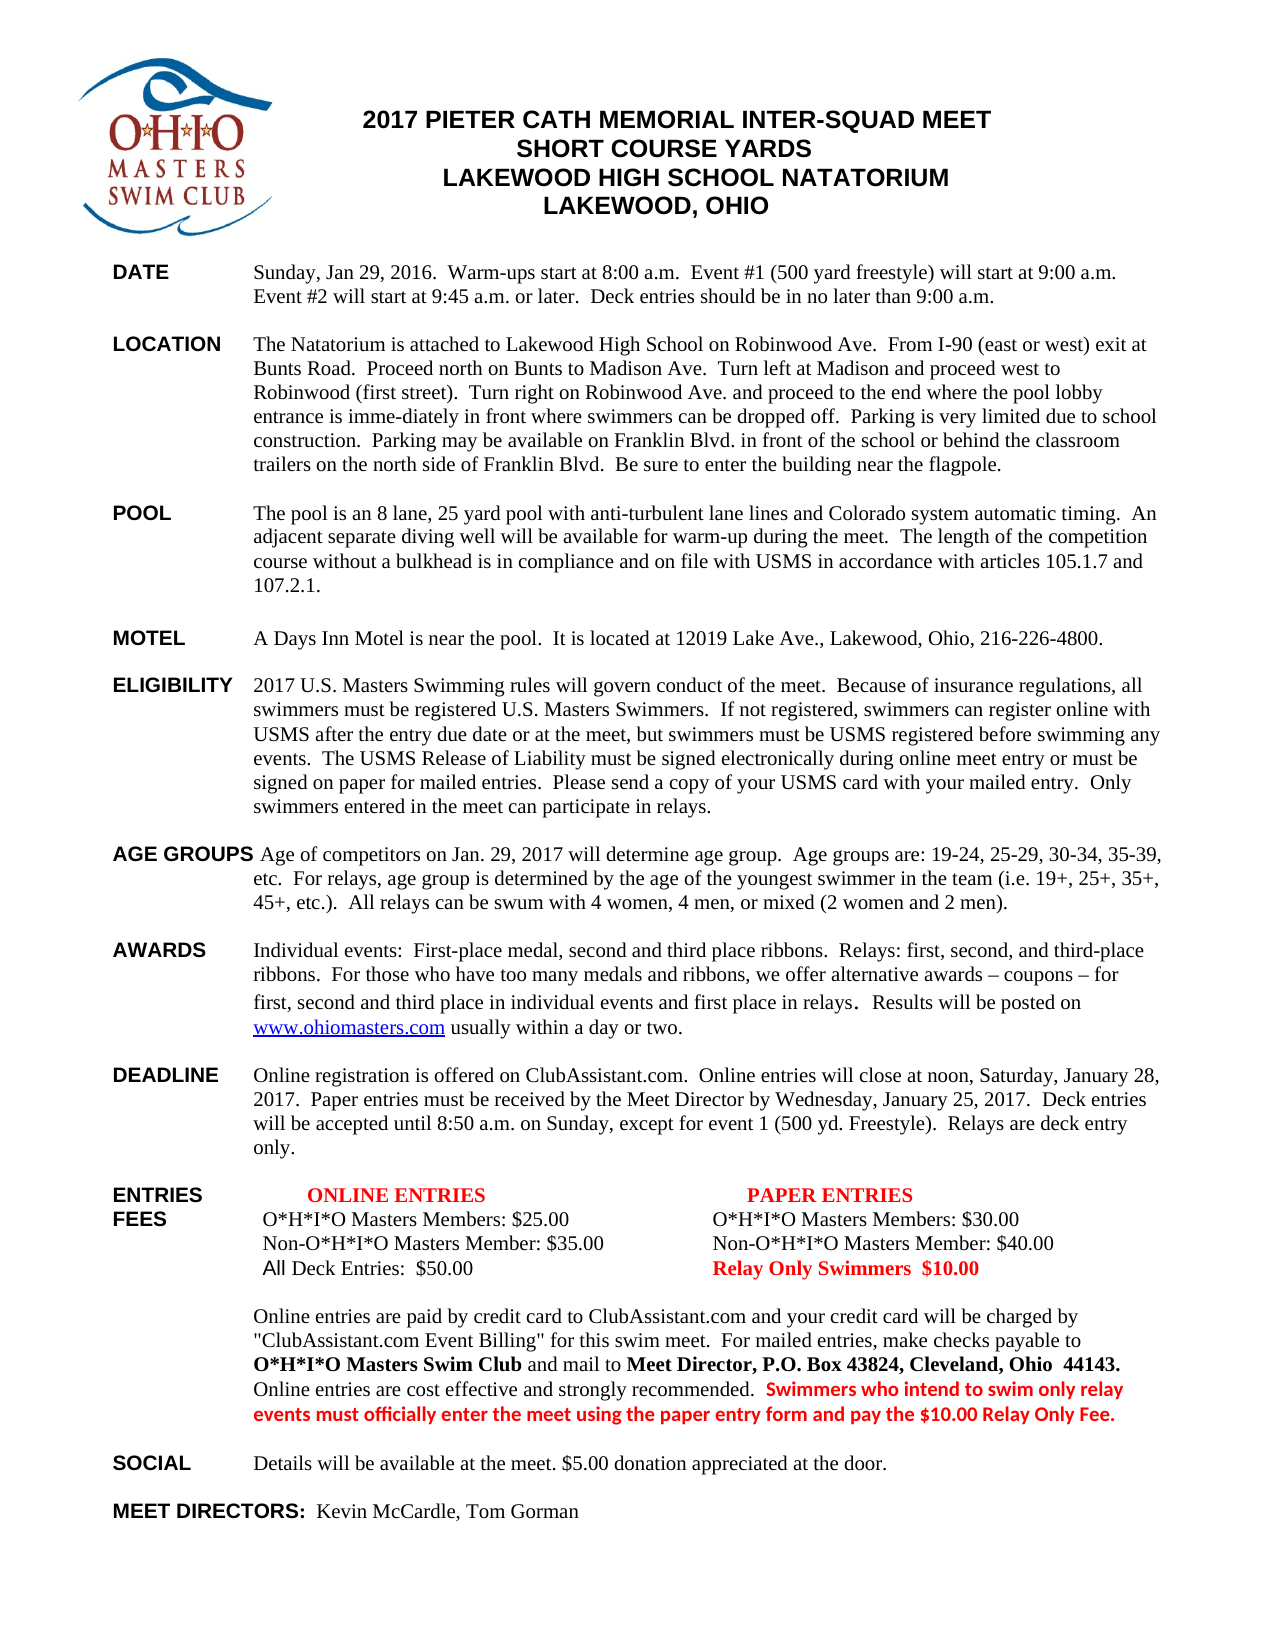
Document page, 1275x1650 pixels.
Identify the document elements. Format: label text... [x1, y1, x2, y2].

text POOL The pool is an 8 lane, 25 yard pool with anti-turbulent lane lines and system automatic timing. An adjacent separate diving well will be available for warm-up during the meet. The length of the competition course without a bulkhead is in compliance and on file with USMS in accordance with articles 105.1.7 and 107.2.1. [112, 500, 1162, 597]
text MOTEL A Days Inn Motel is near the pool. It is located at , 216-226-4800. [112, 625, 1162, 649]
text SHORT COURSE YARDS [273, 134, 1162, 162]
text FEES O*H*I*O Masters Members: $25.00 O*H*I*O Masters Members: $30.00 [112, 1207, 1162, 1231]
text All Deck Entries: $50.00 Relay Only Swimmers $10.00 [112, 1255, 1162, 1279]
text AGE GROUPS Age of competitors on Jan. 29, 2017 will determine age group. Age groups are: 19-24, 25-29, 30-34, 35-39, etc. For relays, age group is determined by the age of the youngest swimmer in the team (i.e. 19+, 25+, 35+, 45+, etc.). All relays can be swum with 4 women, 4 men, or mixed (2 women and 2 men). [112, 842, 1162, 914]
text LOCATION The Natatorium is attached to on From I-90 (east or west) exit at . Proceed north on Bunts to Turn left at and proceed west to Robinwood (first street). Turn right on and proceed to the end where the pool lobby entrance is imme-diately in front where swimmers can be dropped off. Parking is very limited due to school construction. Parking may be available on Franklin Blvd. in front of the school or behind the classroom trailers on the north side of Franklin Blvd. Be sure to enter the building near the flagpole. [112, 332, 1162, 476]
text HIGH SCHOOL NATATORIUM [273, 162, 1162, 191]
text ELIGIBILITY 2017 U.S. Masters Swimming rules will govern conduct of the meet. Because of insurance regulations, all swimmers must be registered Masters Swimmers. If not registered, swimmers can register online with USMS after the entry due date or at the meet, but swimmers must be USMS registered before swimming any events. The USMS Release of Liability must be signed electronically during online meet entry or must be signed on paper for mailed entries. Please send a copy of your USMS card with your mailed entry. Only swimmers entered in the meet can participate in relays. [112, 673, 1162, 818]
picture [78, 56, 273, 237]
text ENTRIES ONLINE ENTRIES PAPER ENTRIES [112, 1183, 1162, 1207]
text AWARDS Individual events: First-place medal, second and third place ribbons. Relays: first, second, and third-place ribbons. For those who have too many medals and ribbons, we offer alternative awards – coupons – for first, second and third place in individual events and first place in relays. Results will be posted on www.ohiomasters.com usually within a day or two. [112, 938, 1162, 1039]
text Online entries are paid by credit card to ClubAssistant.com and your credit card will be charged by "ClubAssistant.com Event Billing" for this swim meet. For mailed entries, make checks payable to O*H*I*O Masters Swim Club and mail to Meet Director, . Online entries are cost effective and strongly recommended. Swimmers who intend to swim only relay events must officially enter the meet using the paper entry form and pay the $10.00 Relay Only Fee. [253, 1304, 1162, 1427]
text Non-O*H*I*O Masters Member: $35.00 Non-O*H*I*O Masters Member: $40.00 [112, 1231, 1162, 1255]
text MEET DIRECTORS: Kevin McCardle, Tom Gorman [112, 1498, 1162, 1523]
text DATE Sunday, Jan 29, 2016. Warm-ups start at 8:00 a.m. Event #1 (500 yard freestyle) will start at 9:00 a.m. Event #2 will start at 9:45 a.m. or later. Deck entries should be in no later than 9:00 a.m. [112, 260, 1162, 308]
text DEADLINE Online registration is offered on ClubAssistant.com. Online entries will close at noon, Saturday, January 28, 2017. Paper entries must be received by the Meet Director by Wednesday, January 25, 2017. Deck entries will be accepted until 8:50 a.m. on Sunday, except for event 1 (500 yd. Freestyle). Relays are deck entry only. [112, 1063, 1162, 1159]
text 2017 PIETER CATH MEMORIAL INTER-SQUAD MEET [273, 105, 1162, 134]
text SOCIAL Details will be available at the meet. $5.00 donation appreciated at the door. [112, 1451, 1162, 1475]
